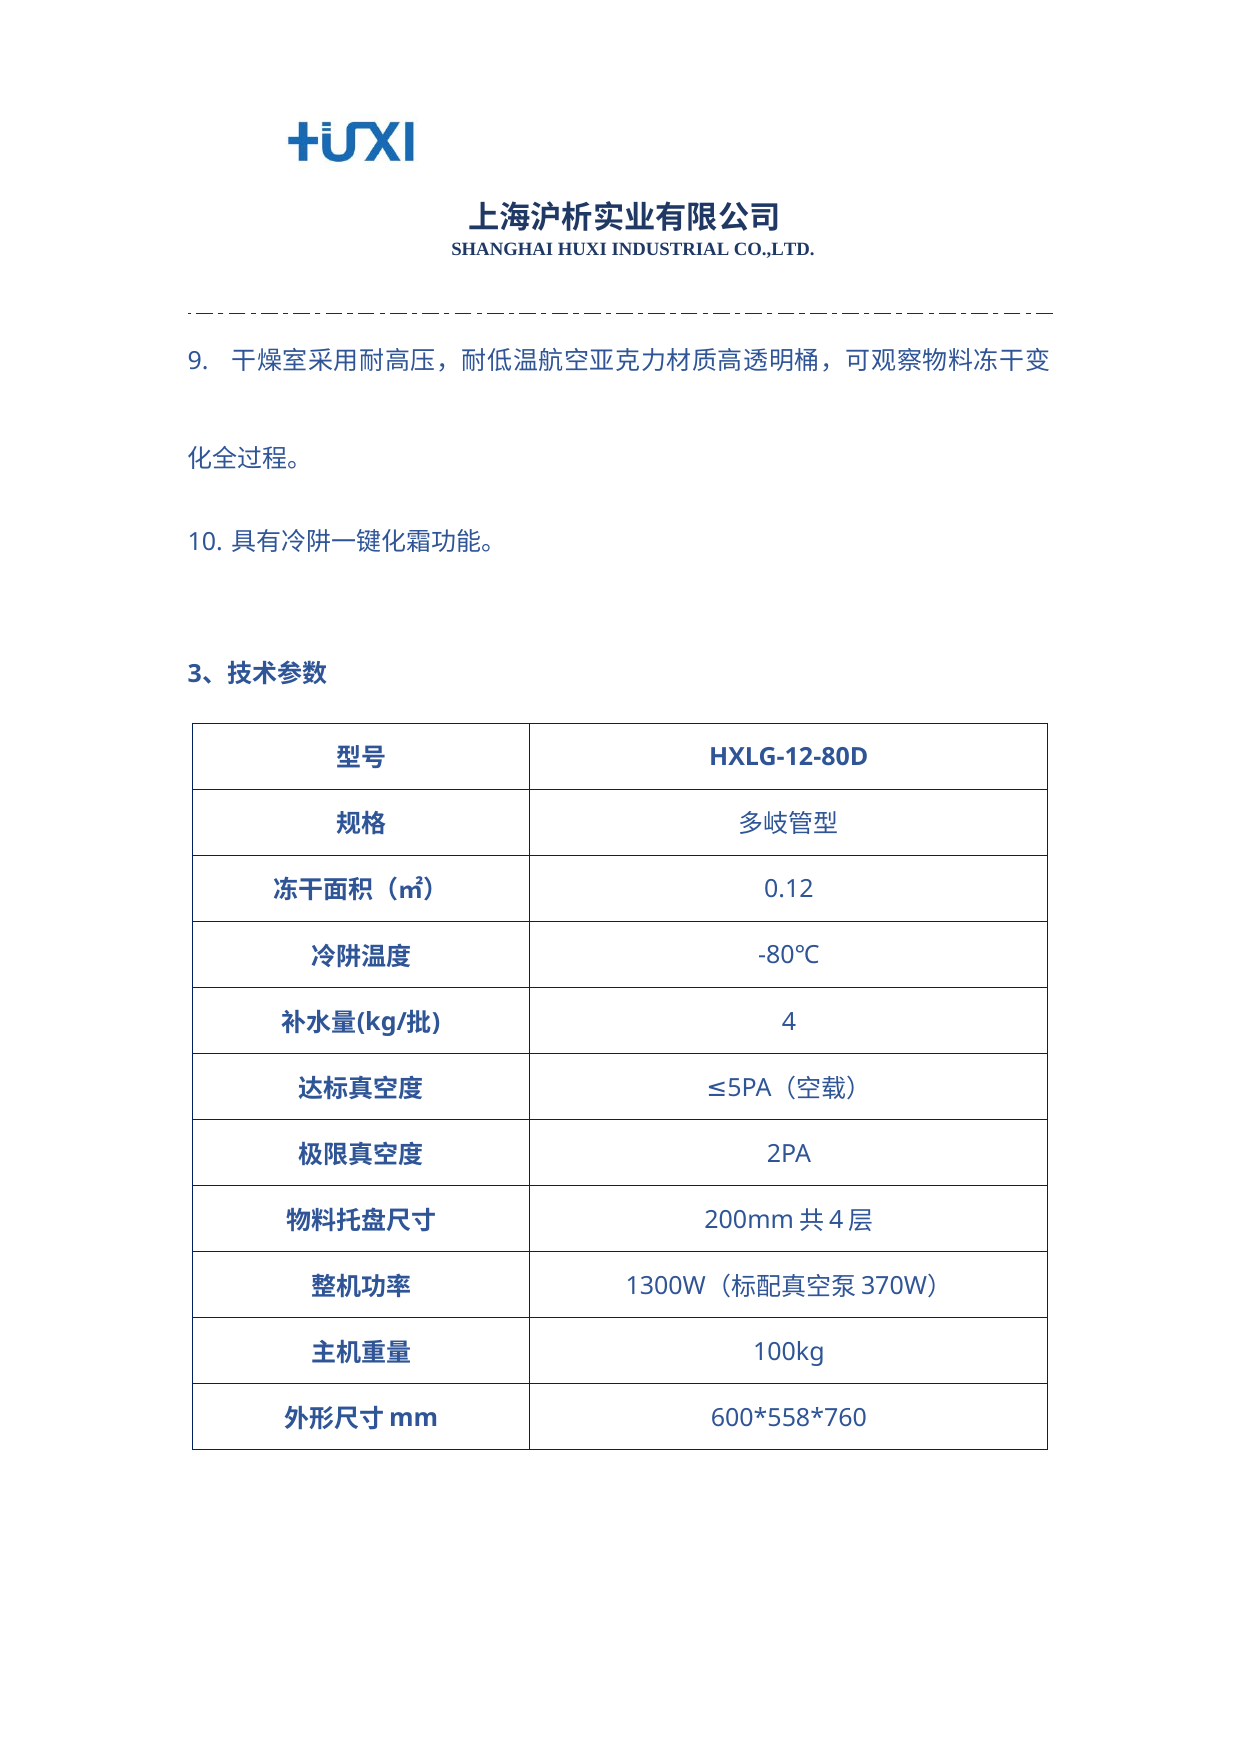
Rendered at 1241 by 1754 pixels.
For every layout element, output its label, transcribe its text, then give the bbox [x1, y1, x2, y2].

text 3、技术参数 [187, 639, 1053, 704]
list 具有冷阱一键化霜功能。 [187, 507, 1053, 572]
list 干燥室采用耐高压，耐低温航空亚克力材质高透明桶，可观察物料冻干变化全过程。 [187, 326, 1053, 489]
picture [275, 70, 425, 205]
